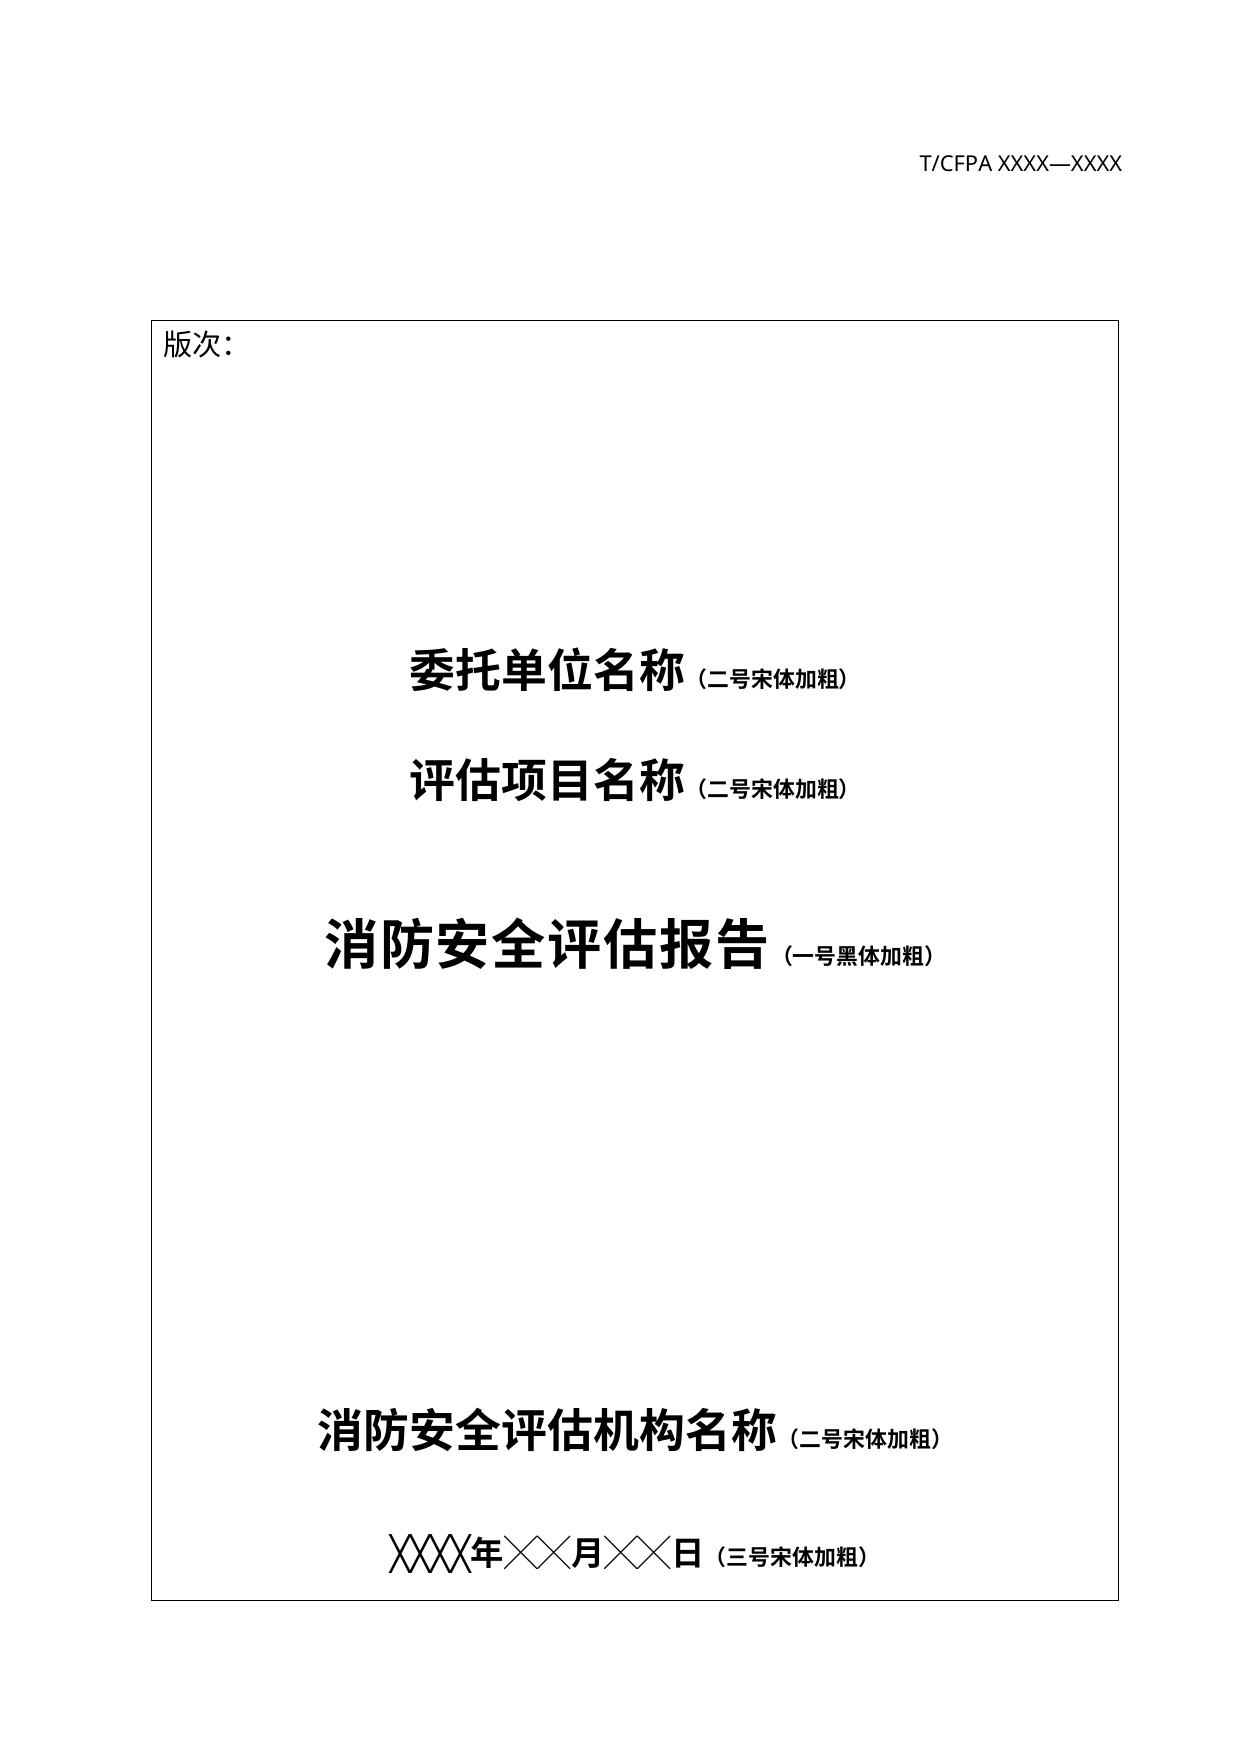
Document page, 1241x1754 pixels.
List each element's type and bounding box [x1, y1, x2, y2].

table_header [152, 321, 1118, 1600]
